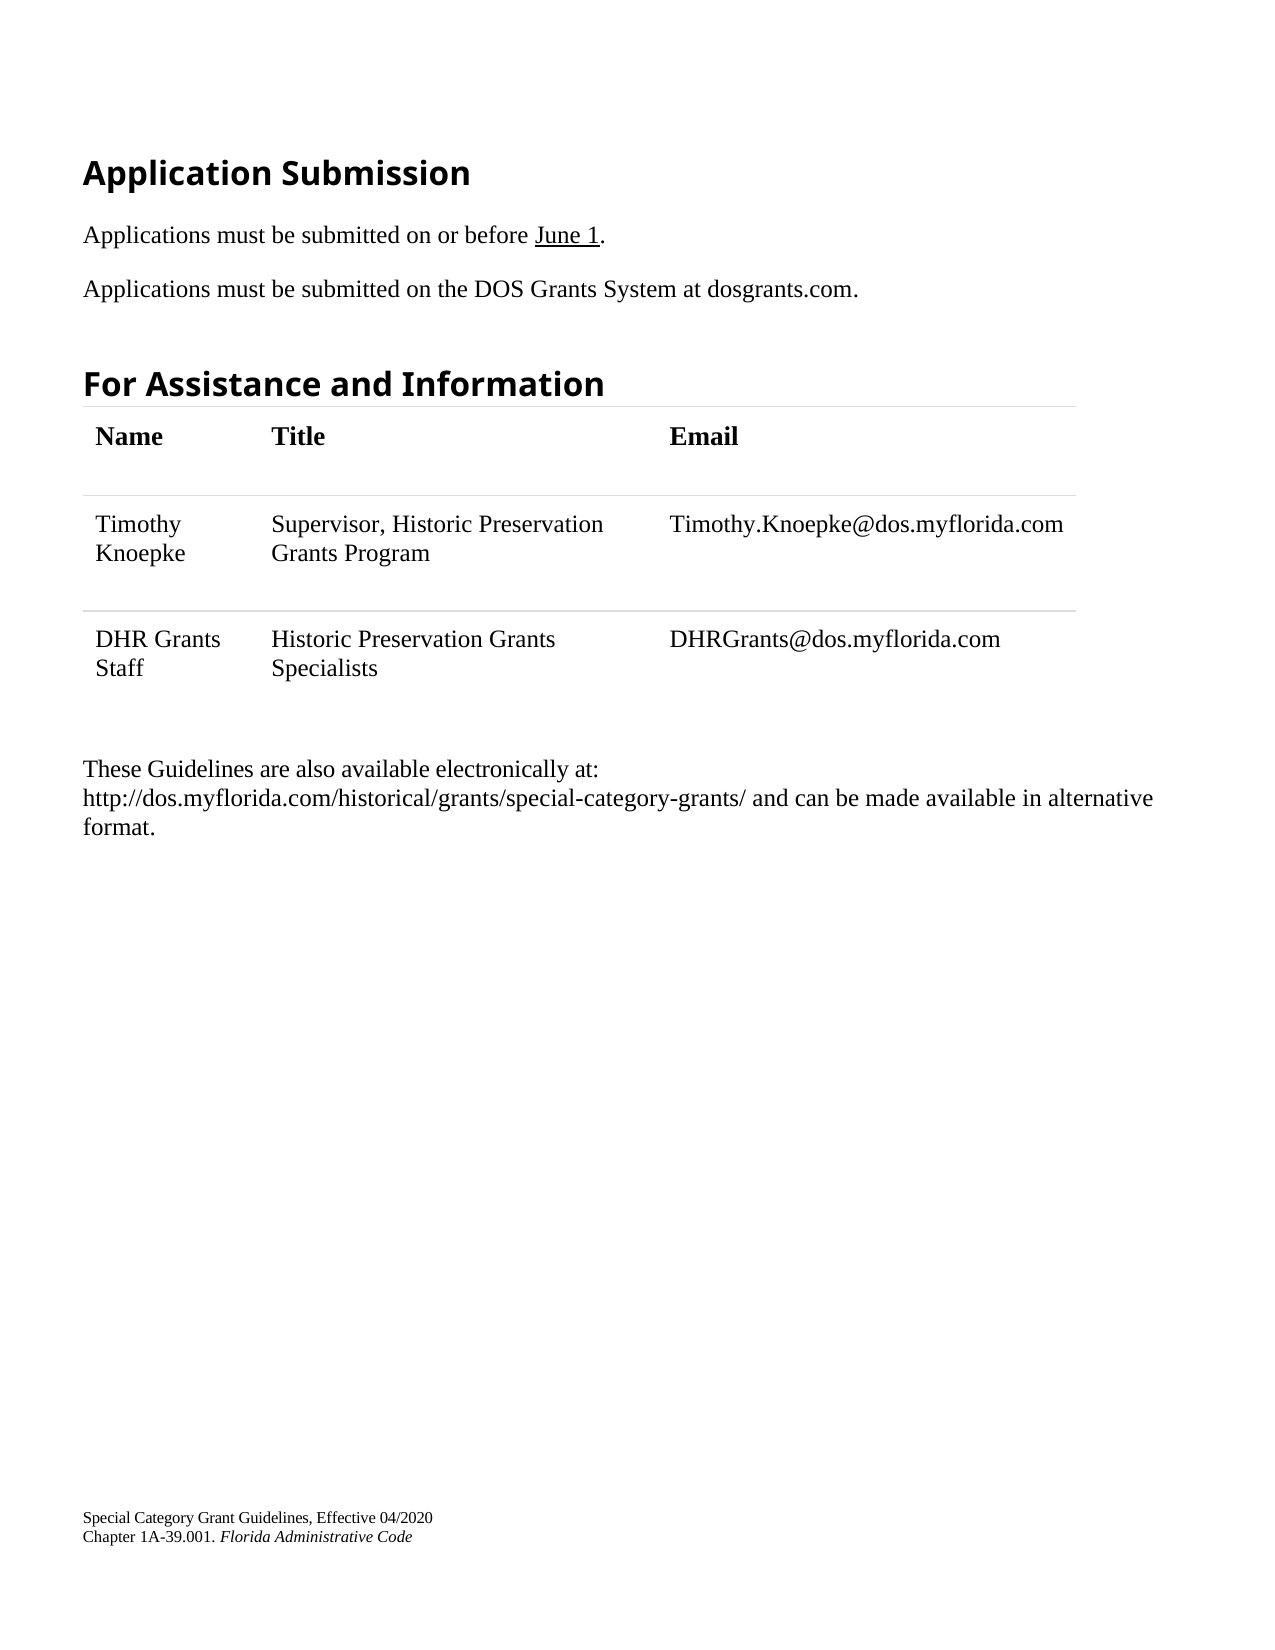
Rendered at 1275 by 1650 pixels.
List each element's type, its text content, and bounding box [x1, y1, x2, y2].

text Applications must be submitted on or before June 1. [83, 220, 1192, 249]
text Application Submission [83, 150, 1192, 195]
text For Assistance and Information [83, 360, 1192, 406]
text Applications must be submitted on the DOS Grants System at dosgrants.com. [83, 274, 1192, 303]
table_cell DHRGrants@dos.myflorida.com [657, 612, 1076, 725]
table_cell Supervisor, Historic Preservation Grants Program [259, 496, 657, 610]
table_cell DHR Grants Staff [83, 612, 258, 725]
table_cell Timothy.Knoepke@dos.myflorida.com [657, 496, 1076, 610]
text These Guidelines are also available electronically at: http://dos.myflorida.com/historical/grants/special-category-grants/ and can be made available in alternative format. [83, 754, 1192, 841]
table_header Email [657, 407, 1076, 495]
table_cell Timothy Knoepke [83, 496, 258, 610]
table_header Name [83, 407, 258, 495]
table_header Title [259, 407, 657, 495]
table_cell Historic Preservation Grants Specialists [259, 612, 657, 725]
